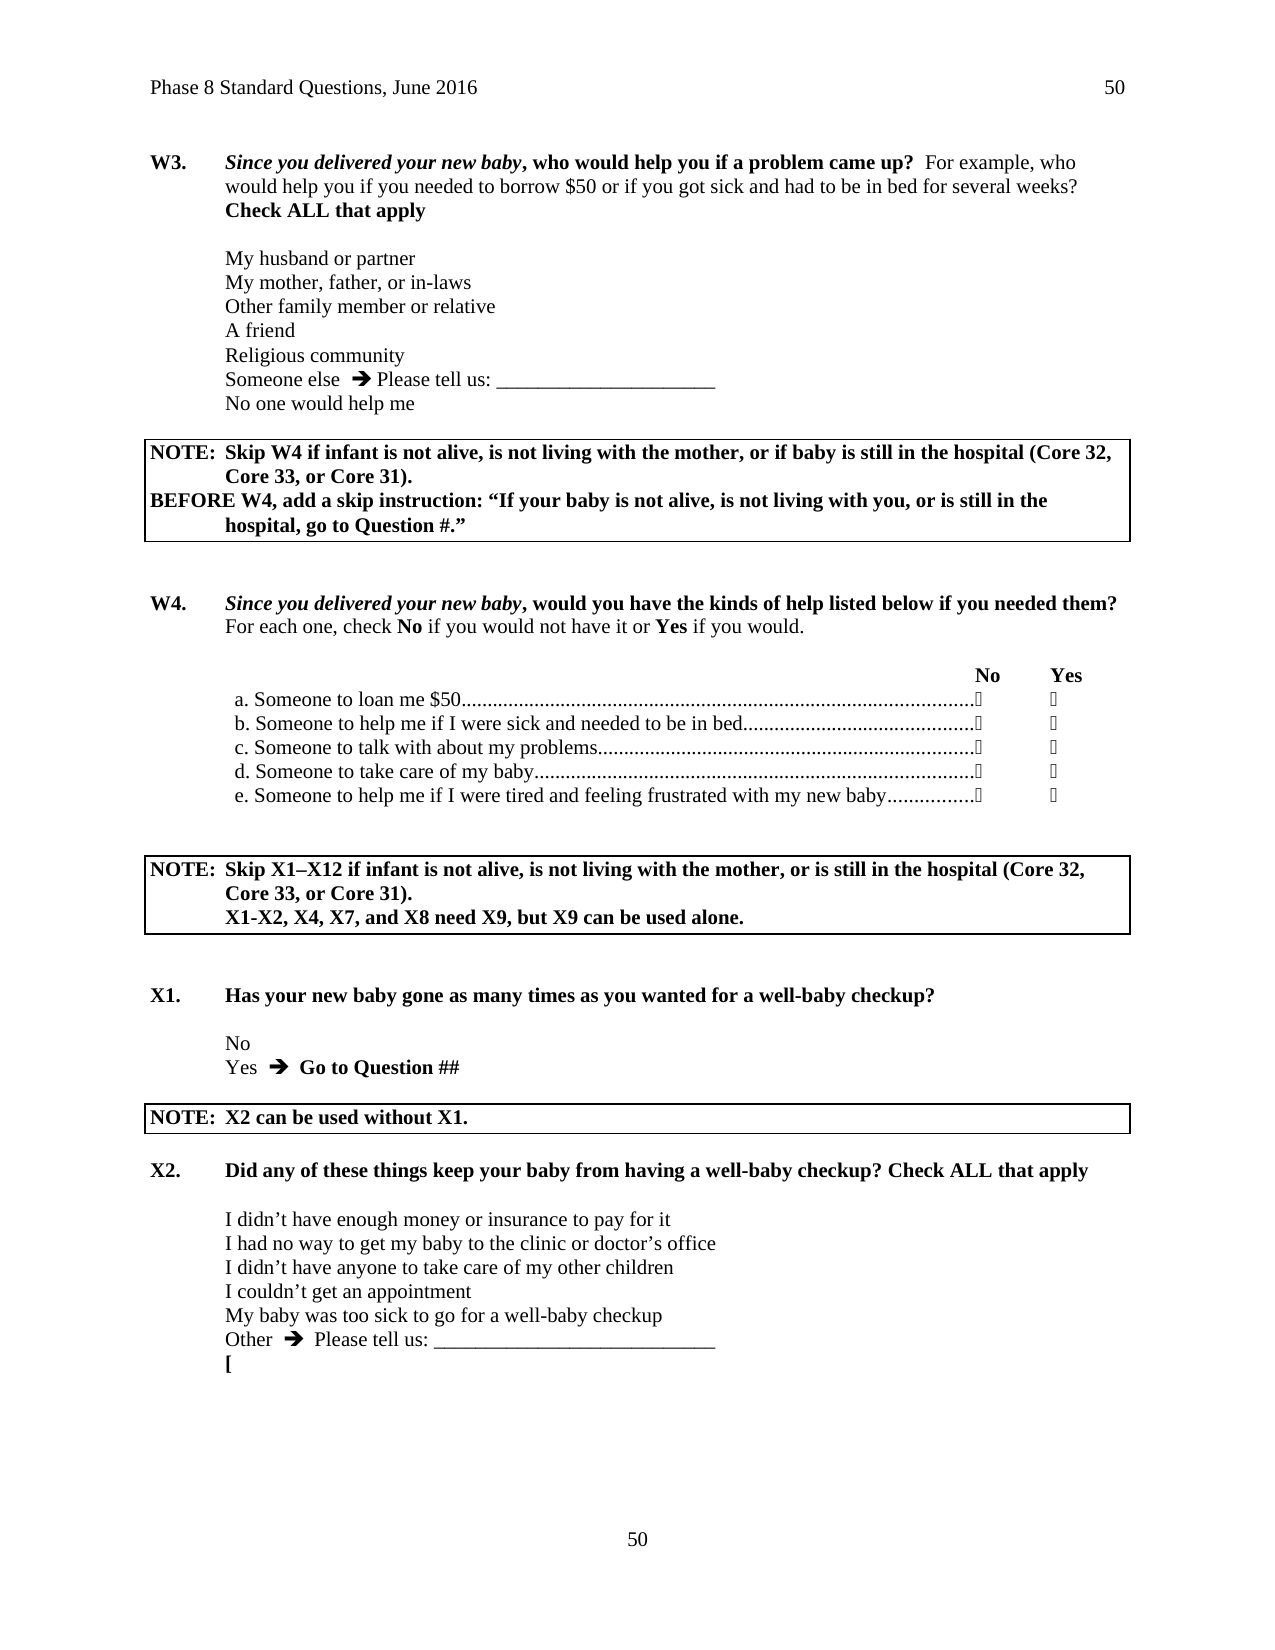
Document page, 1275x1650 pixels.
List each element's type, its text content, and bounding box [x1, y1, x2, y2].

text A friend [225, 318, 1125, 342]
text [ [225, 1351, 1125, 1375]
text No [225, 1031, 1125, 1055]
text W4. Since you delivered your new baby, would you have the kinds of help listed below if you needed them? For each one, check No if you would not have it or Yes if you would. [150, 590, 1125, 638]
text My baby was too sick to go for a well-baby checkup [225, 1303, 1125, 1327]
text X1-X2, X4, X7, and X8 need X9, but X9 can be used alone. [146, 903, 1129, 933]
text NOTE: X2 can be used without X1. [146, 1105, 1129, 1133]
text Someone else Please tell us: _____________________ [225, 367, 1125, 391]
text NOTE: Skip X1–X12 if infant is not alive, is not living with the mother, or is still in the hospital (Core 32, Core 33, or Core 31). [146, 857, 1129, 903]
text I couldn’t get an appointment [225, 1279, 1125, 1303]
text b. Someone to help me if I were sick and needed to be in bed [225, 711, 1125, 735]
text Religious community [225, 342, 1125, 367]
text W3. Since you delivered your new baby, who would help you if a problem came up? For example, who would help you if you needed to borrow $50 or if you got sick and had to be in bed for several weeks? Check ALL that apply [150, 150, 1125, 222]
text NOTE: Skip W4 if infant is not alive, is not living with the mother, or if baby is still in the hospital (Core 32, Core 33, or Core 31). [146, 440, 1129, 487]
text Other Please tell us: ___________________________ [225, 1327, 1125, 1351]
text X2. Did any of these things keep your baby from having a well-baby checkup? Check ALL that apply [150, 1158, 1125, 1182]
text My mother, father, or in-laws [225, 270, 1125, 294]
text I didn’t have enough money or insurance to pay for it [225, 1207, 1125, 1231]
text I didn’t have anyone to take care of my other children [225, 1255, 1125, 1279]
text a. Someone to loan me $50 [225, 687, 1125, 711]
text X1. Has your new baby gone as many times as you wanted for a well-baby checkup? [150, 983, 1125, 1007]
text My husband or partner [225, 246, 1125, 270]
text Yes Go to Question ## [225, 1055, 1125, 1079]
text BEFORE W4, add a skip instruction: “If your baby is not alive, is not living with you, or is still in the hospital, go to Question #.” [146, 487, 1129, 541]
text Other family member or relative [225, 294, 1125, 318]
text c. Someone to talk with about my problems [225, 735, 1125, 759]
text No one would help me [225, 391, 1125, 415]
text e. Someone to help me if I were tired and feeling frustrated with my new baby [225, 783, 1125, 807]
text d. Someone to take care of my baby [225, 759, 1125, 783]
text I had no way to get my baby to the clinic or doctor’s office [225, 1231, 1125, 1255]
text No Yes [150, 663, 1125, 687]
